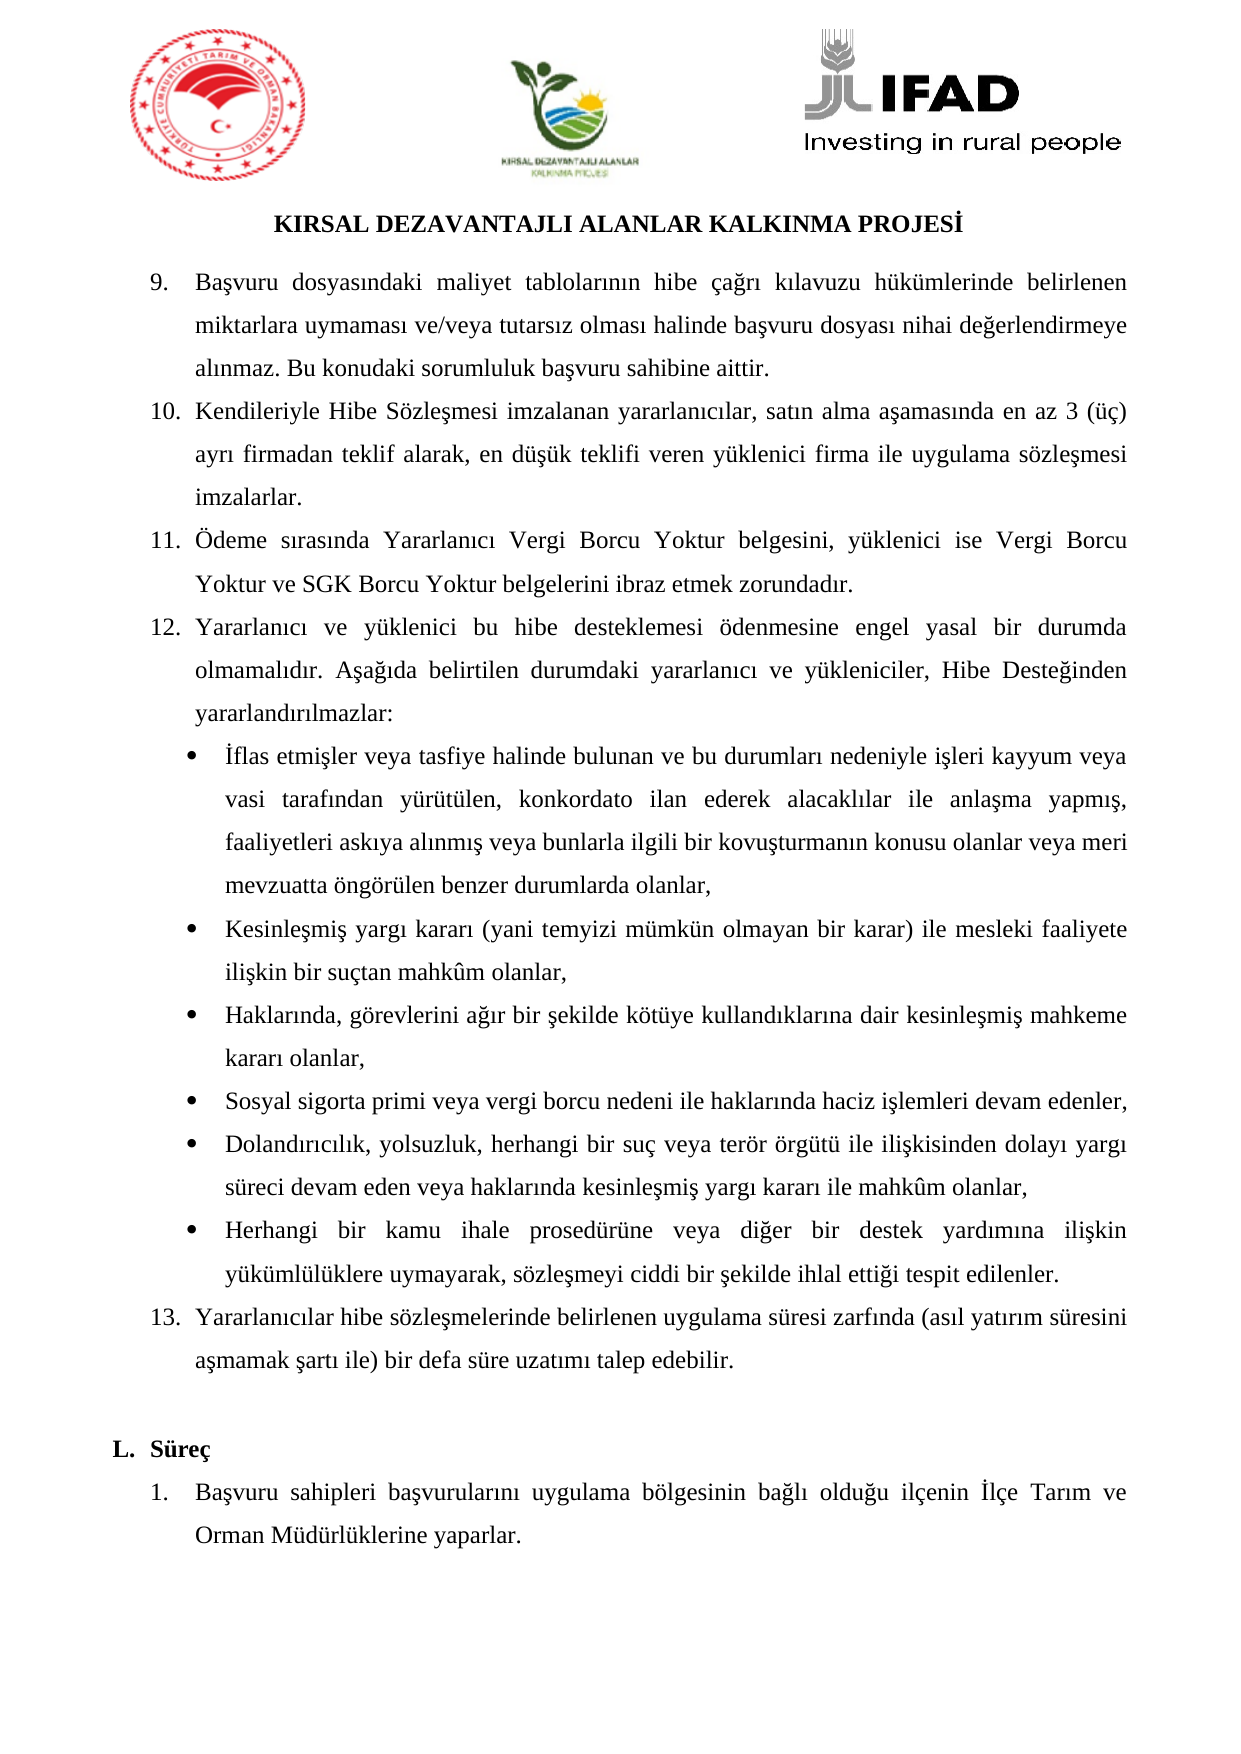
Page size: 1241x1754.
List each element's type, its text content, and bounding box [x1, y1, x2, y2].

list Başvuru dosyasındaki maliyet tablolarının hibe çağrı kılavuzu hükümlerinde belirlenen miktarlara uymaması ve/veya tutarsız olması halinde başvuru dosyası nihai değerlendirmeye alınmaz. Bu konudaki sorumluluk başvuru sahibine aittir. [150, 267, 1128, 382]
list Yararlanıcılar hibe sözleşmelerinde belirlenen uygulama süresi zarfında (asıl yatırım süresini aşmamak şartı ile) bir defa süre uzatımı talep edebilir. [150, 1302, 1128, 1374]
list Haklarında, görevlerini ağır bir şekilde kötüye kullandıklarına dair kesinleşmiş mahkeme kararı olanlar, [187, 1000, 1128, 1072]
picture [130, 29, 306, 181]
subtitle Süreç [112, 1434, 1128, 1463]
list Sosyal sigorta primi veya vergi borcu nedeni ile haklarında haciz işlemleri devam edenler, [187, 1086, 1128, 1115]
list Herhangi bir kamu ihale prosedürüne veya diğer bir destek yardımına ilişkin yükümlülüklere uymayarak, sözleşmeyi ciddi bir şekilde ihlal ettiği tespit edilenler. [187, 1216, 1128, 1287]
list Ödeme sırasında Yararlanıcı Vergi Borcu Yoktur belgesini, yüklenici ise Vergi Borcu Yoktur ve SGK Borcu Yoktur belgelerini ibraz etmek zorundadır. [150, 526, 1128, 597]
list İflas etmişler veya tasfiye halinde bulunan ve bu durumları nedeniyle işleri kayyum veya vasi tarafından yürütülen, konkordato ilan ederek alacaklılar ile anlaşma yapmış, faaliyetleri askıya alınmış veya bunlarla ilgili bir kovuşturmanın konusu olanlar veya meri mevzuatta öngörülen benzer durumlarda olanlar, [187, 741, 1128, 899]
list Yararlanıcı ve yüklenici bu hibe desteklemesi ödenmesine engel yasal bir durumda olmamalıdır. Aşağıda belirtilen durumdaki yararlanıcı ve yükleniciler, Hibe Desteğinden yararlandırılmazlar: [150, 612, 1128, 727]
list Kesinleşmiş yargı kararı (yani temyizi mümkün olmayan bir karar) ile mesleki faaliyete ilişkin bir suçtan mahkûm olanlar, [187, 914, 1128, 986]
picture [487, 24, 651, 194]
list Kendileriyle Hibe Sözleşmesi imzalanan yararlanıcılar, satın alma aşamasında en az 3 (üç) ayrı firmadan teklif alarak, en düşük teklifi veren yüklenici firma ile uygulama sözleşmesi imzalarlar. [150, 396, 1128, 511]
picture [804, 29, 1121, 154]
list Dolandırıcılık, yolsuzluk, herhangi bir suç veya terör örgütü ile ilişkisinden dolayı yargı süreci devam eden veya haklarında kesinleşmiş yargı kararı ile mahkûm olanlar, [187, 1129, 1128, 1201]
list Başvuru sahipleri başvurularını uygulama bölgesinin bağlı olduğu ilçenin İlçe Tarım ve Orman Müdürlüklerine yaparlar. [150, 1477, 1128, 1549]
